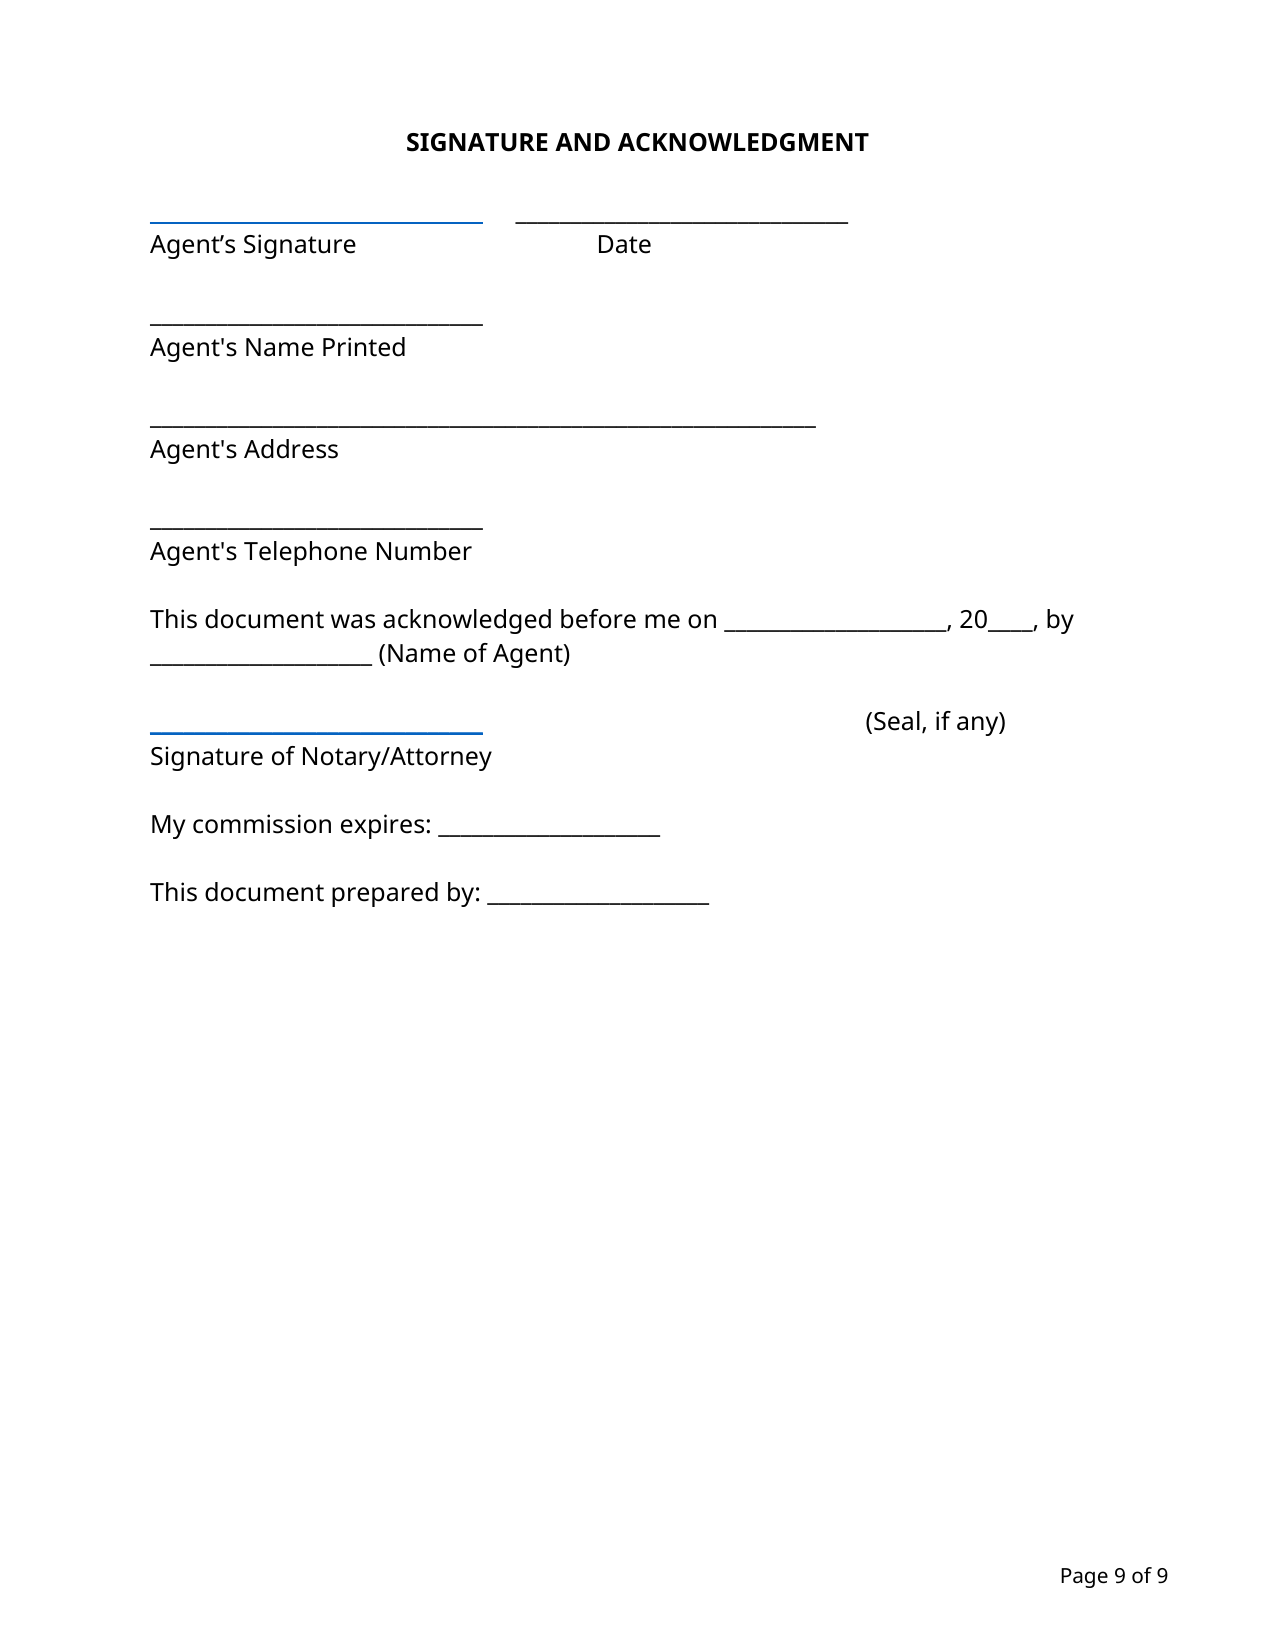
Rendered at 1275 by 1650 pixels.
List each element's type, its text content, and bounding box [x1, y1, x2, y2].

text ____________________________________________________________ [150, 397, 1125, 432]
text This document prepared by: ____________________ [150, 874, 1125, 908]
text Agent’s Signature Date [150, 227, 1125, 261]
text SIGNATURE AND ACKNOWLEDGMENT [150, 125, 1125, 159]
text This document was acknowledged before me on ____________________, 20____, by [150, 602, 1125, 636]
text My commission expires: ____________________ [150, 806, 1125, 840]
text Signature of Notary/Attorney [150, 738, 1125, 772]
text Agent's Telephone Number [150, 534, 1125, 568]
text ______________________________ ______________________________ [150, 193, 1125, 227]
text ______________________________ [150, 295, 1125, 329]
text ______________________________ (Seal, if any) [150, 704, 1125, 738]
text Agent's Name Printed [150, 329, 1125, 363]
text ______________________________ [150, 500, 1125, 534]
text ____________________ (Name of Agent) [150, 636, 1125, 670]
text Agent's Address [150, 432, 1125, 466]
